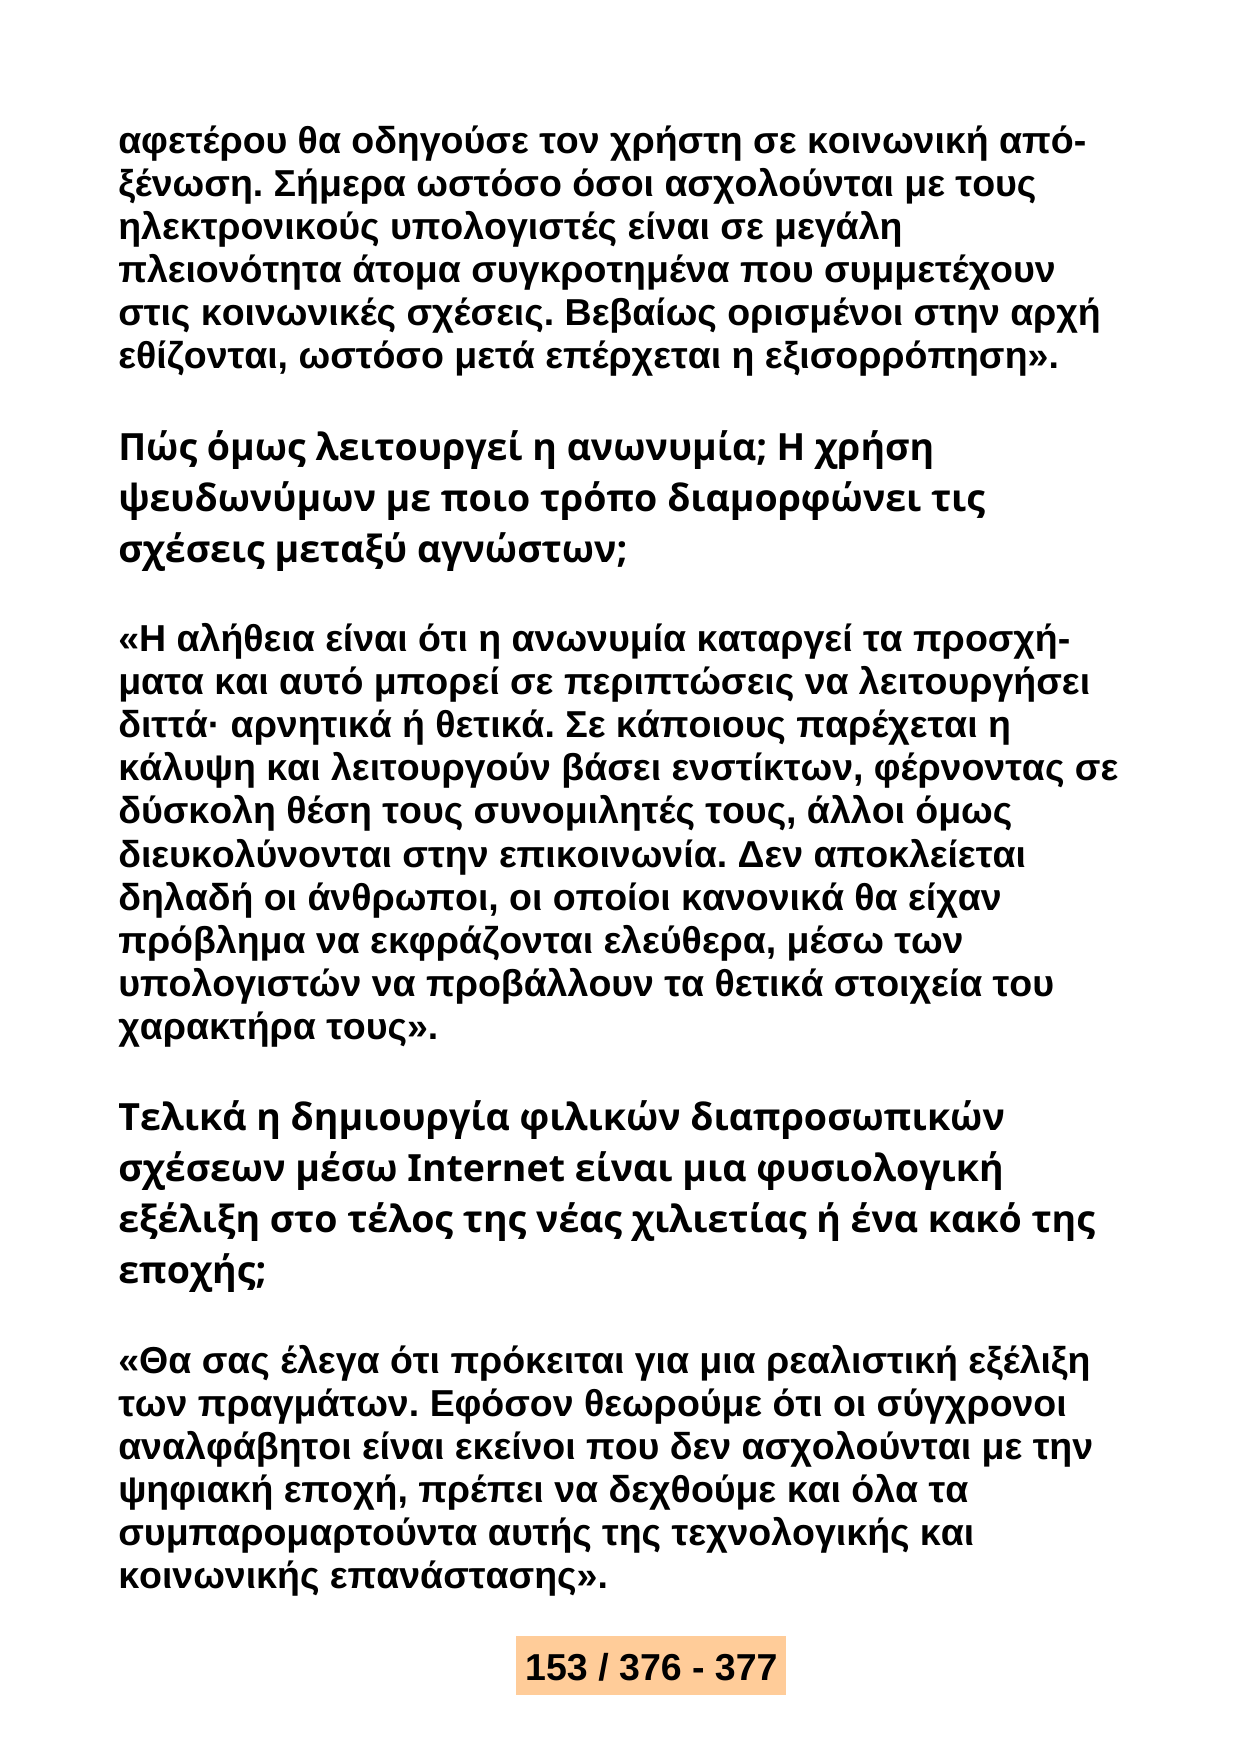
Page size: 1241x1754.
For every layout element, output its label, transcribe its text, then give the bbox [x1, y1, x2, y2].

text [118, 118, 1122, 377]
text «Θα σας έλεγα ότι πρόκειται για μια ρεαλιστική εξέλιξη των πραγμάτων. Εφόσον θεωρούμε ότι οι σύγχρονοι αναλφάβητοι είναι εκείνοι που δεν ασχολούνται με την ψηφιακή εποχή, πρέπει να δεχθούμε και όλα τα συμπαρομαρτούντα αυτής της τεχνολογικής και κοινωνικής επανάστασης». [118, 1338, 1122, 1597]
text Πώς όμως λειτουργεί η ανωνυμία; Η χρήση ψευδωνύμων με ποιο τρόπο διαμορφώνει τις σχέσεις μεταξύ αγνώστων; [118, 420, 1122, 573]
text «Η αλήθεια είναι ότι η ανωνυμία καταργεί τα προσχή-ματα και αυτό μπορεί σε περιπτώσεις να λειτουργήσει διττά· αρνητικά ή θετικά. Σε κάποιους παρέχεται η κάλυψη και λειτουργούν βάσει ενστίκτων, φέρνοντας σε δύσκολη θέση τους συνομιλητές τους, άλλοι όμως διευκολύνονται στην επικοινωνία. Δεν αποκλείεται δηλαδή οι άνθρωποι, οι οποίοι κανονικά θα είχαν πρόβλημα να εκφράζονται ελεύθερα, μέσω των υπολογιστών να προβάλλουν τα θετικά στοιχεία του χαρακτήρα τους». [118, 616, 1122, 1047]
text Τελικά η δημιουργία φιλικών διαπροσωπικών σχέσεων μέσω Internet είναι μια φυσιολογική εξέλιξη στο τέλος της νέας χιλιετίας ή ένα κακό της εποχής; [118, 1091, 1122, 1295]
